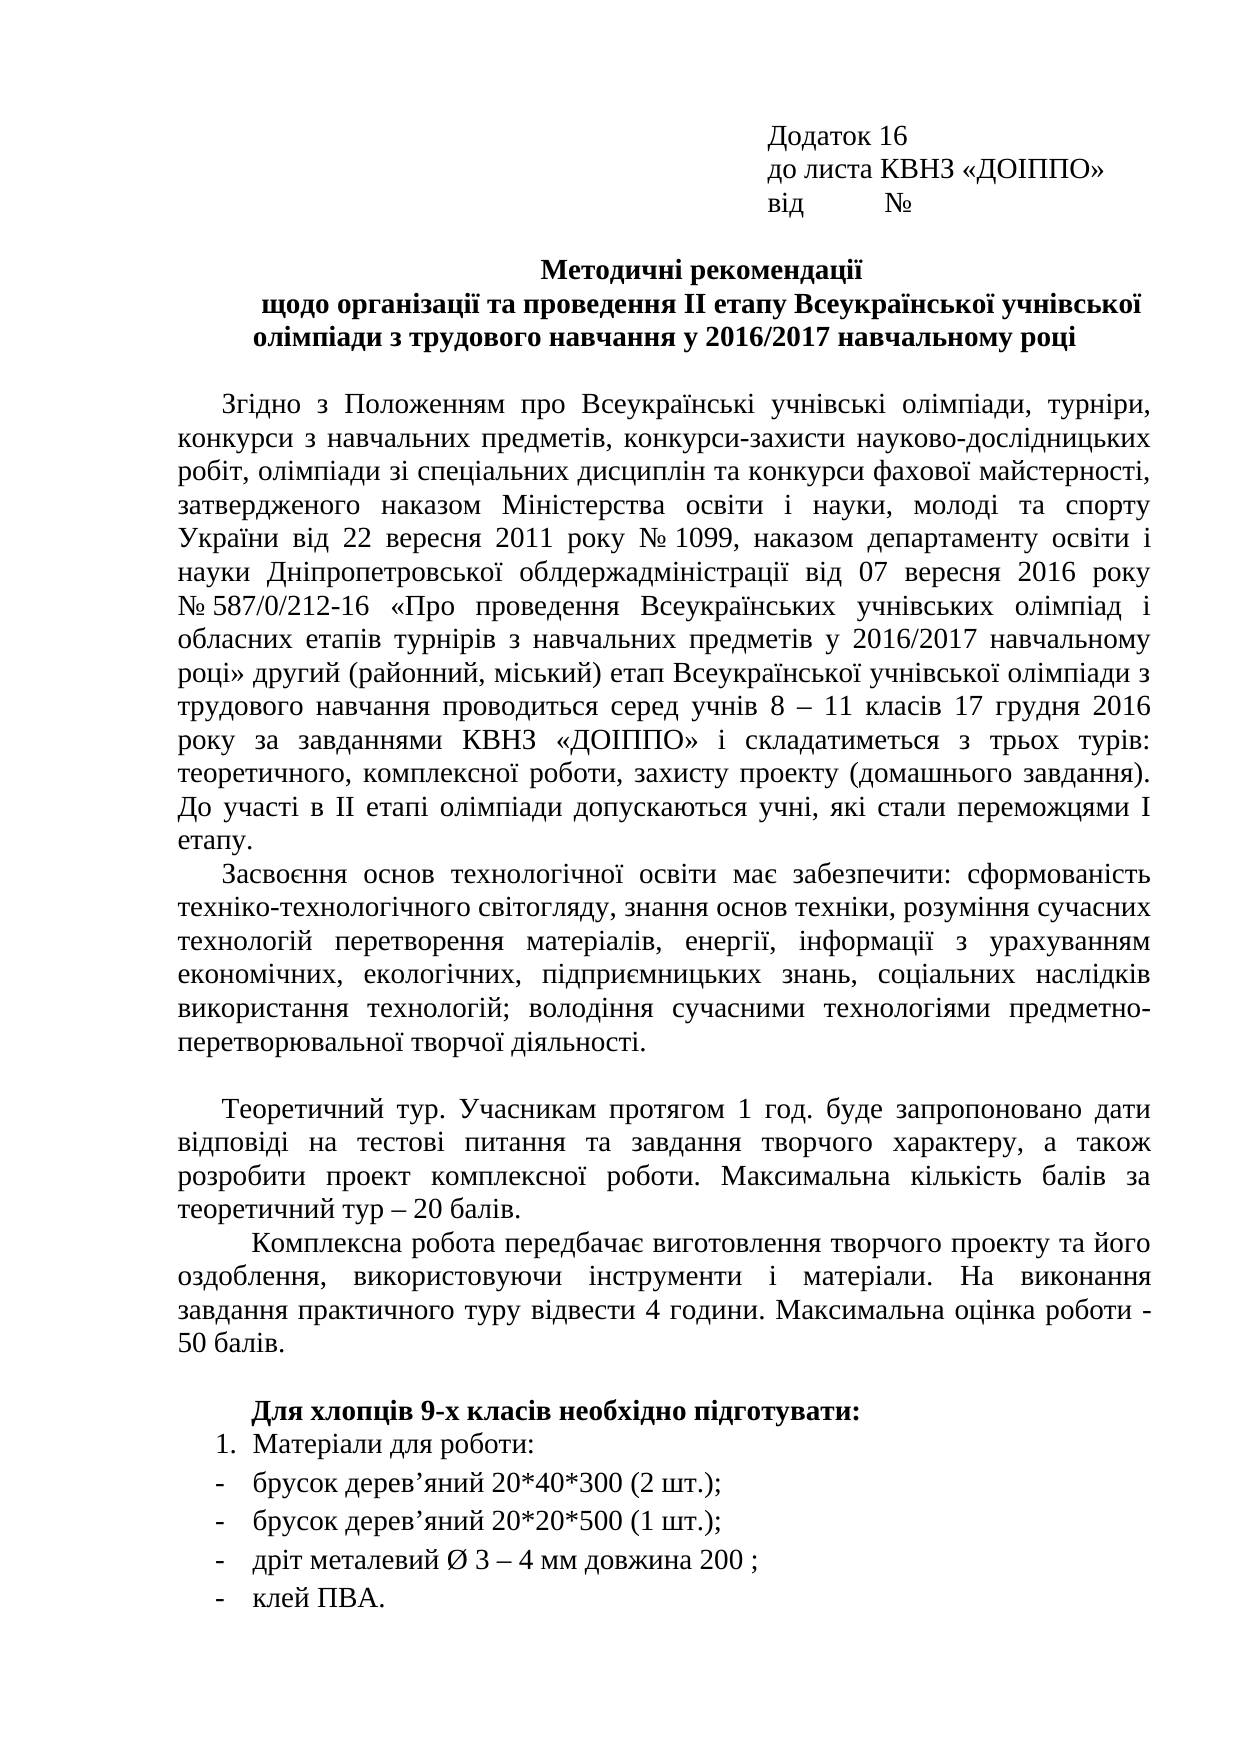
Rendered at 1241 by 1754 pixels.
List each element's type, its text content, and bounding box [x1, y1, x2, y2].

text Для хлопців 9-х класів необхідно підготувати: [177, 1393, 1152, 1426]
text Методичні рекомендації [177, 252, 1152, 286]
list Матеріали для роботи: [215, 1426, 1152, 1460]
text до листа КВНЗ «ДОІППО» [767, 152, 1152, 185]
list дріт металевий Ø 3 – 4 мм довжина 200 ; [215, 1542, 1152, 1575]
list брусок дерев’яний 20*20*500 (1 шт.); [215, 1503, 1152, 1537]
text щодо організації та проведення ІІ етапу Всеукраїнської учнівської олімпіади з трудового навчання у 2016/2017 навчальному році [177, 286, 1152, 353]
text Додаток 16 [767, 118, 1152, 152]
list брусок дерев’яний 20*40*300 (2 шт.); [215, 1465, 1152, 1498]
text Засвоєння основ технологічної освіти має забезпечити: сформованість техніко-технологічного світогляду, знання основ техніки, розуміння сучасних технологій перетворення матеріалів, енергії, інформації з урахуванням економічних, екологічних, підприємницьких знань, соціальних наслідків використання технологій; володіння сучасними технологіями предметно-перетворювальної творчої діяльності. [177, 856, 1152, 1057]
text Комплексна робота передбачає виготовлення творчого проекту та його оздоблення, використовуючи інструменти і матеріали. На виконання завдання практичного туру відвести 4 години. Максимальна оцінка роботи - 50 балів. [177, 1225, 1152, 1359]
text від № [767, 185, 1152, 219]
text Теоретичний тур. Учасникам протягом 1 год. буде запропоновано дати відповіді на тестові питання та завдання творчого характеру, а також розробити проект комплексної роботи. Максимальна кількість балів за теоретичний тур – 20 балів. [177, 1091, 1152, 1225]
list клей ПВА. [215, 1580, 1152, 1614]
text Згідно з Положенням про Всеукраїнські учнівські олімпіади, турніри, конкурси з навчальних предметів, конкурси-захисти науково-дослідницьких робіт, олімпіади зі спеціальних дисциплін та конкурси фахової майстерності, затвердженого наказом Міністерства освіти і науки, молоді та спорту України від 22 вересня 2011 року № 1099, наказом департаменту освіти і науки Дніпропетровської облдержадміністрації від 07 вересня 2016 року № 587/0/212-16 «Про проведення Всеукраїнських учнівських олімпіад і обласних етапів турнірів з навчальних предметів у 2016/2017 навчальному році» другий (районний, міський) етап Всеукраїнської учнівської олімпіади з трудового навчання проводиться серед учнів 8 – 11 класів 17 грудня 2016 року за завданнями КВНЗ «ДОІППО» і складатиметься з трьох турів: теоретичного, комплексної роботи, захисту проекту (домашнього завдання). До участі в ІІ етапі олімпіади допускаються учні, які стали переможцями І етапу. [177, 386, 1152, 856]
